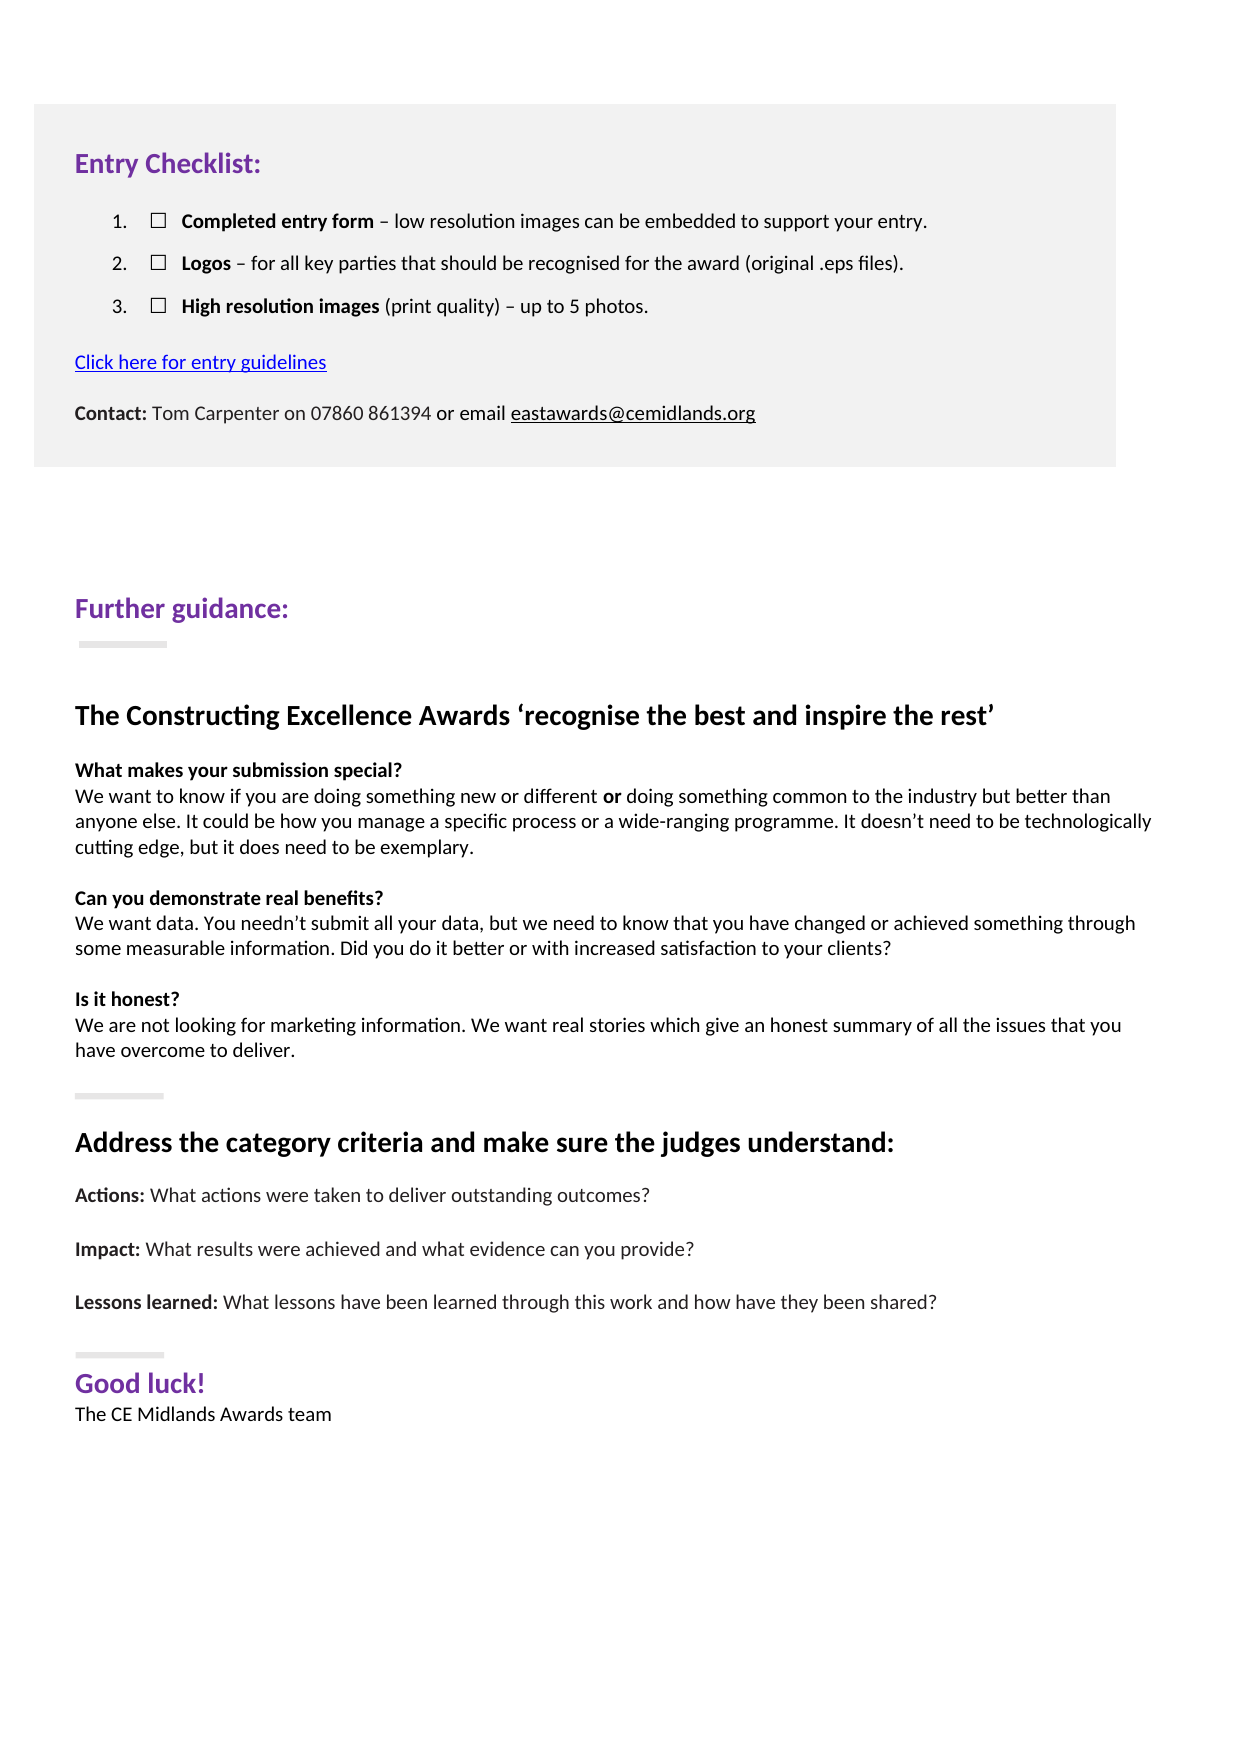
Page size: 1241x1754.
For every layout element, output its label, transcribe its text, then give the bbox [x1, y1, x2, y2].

text Can you demonstrate real benefits? [75, 885, 1165, 910]
text Actions: What actions were taken to deliver outstanding outcomes? [75, 1182, 1165, 1236]
text Is it honest? [75, 986, 1165, 1012]
text We want data. You needn’t submit all your data, but we need to know that you have changed or achieved something through some measurable information. Did you do it better or with increased satisfaction to your clients? [75, 910, 1165, 961]
text We are not looking for marketing information. We want real stories which give an honest summary of all the issues that you have overcome to deliver. [75, 1012, 1165, 1063]
text We want to know if you are doing something new or different or doing something common to the industry but better than anyone else. It could be how you manage a specific process or a wide-ranging programme. It doesn’t need to be technologically cutting edge, but it does need to be exemplary. [75, 783, 1165, 859]
text Impact: What results were achieved and what evidence can you provide? [75, 1236, 1165, 1289]
text Good luck! [75, 1365, 1165, 1401]
text The CE Midlands Awards team [75, 1401, 1165, 1426]
text Address the category criteria and make sure the judges understand: [75, 1124, 1165, 1159]
text Lessons learned: What lessons have been learned through this work and how have they been shared? [75, 1289, 1165, 1314]
text What makes your submission special? [75, 758, 1165, 783]
table_header Entry Checklist: Completed entry form – low resolution images can be embedded to support your entry. Logos – for all key parties that should be recognised for the award (original .eps files). High resolution images (print quality) – up to 5 photos. Click here for entry guidelines Contact: Tom Carpenter on 07860 861394 or email eastawards@cemidlands.org [34, 104, 1116, 467]
text The Constructing Excellence Awards ‘recognise the best and inspire the rest’ [75, 697, 1165, 732]
text Further guidance: [75, 590, 1165, 625]
